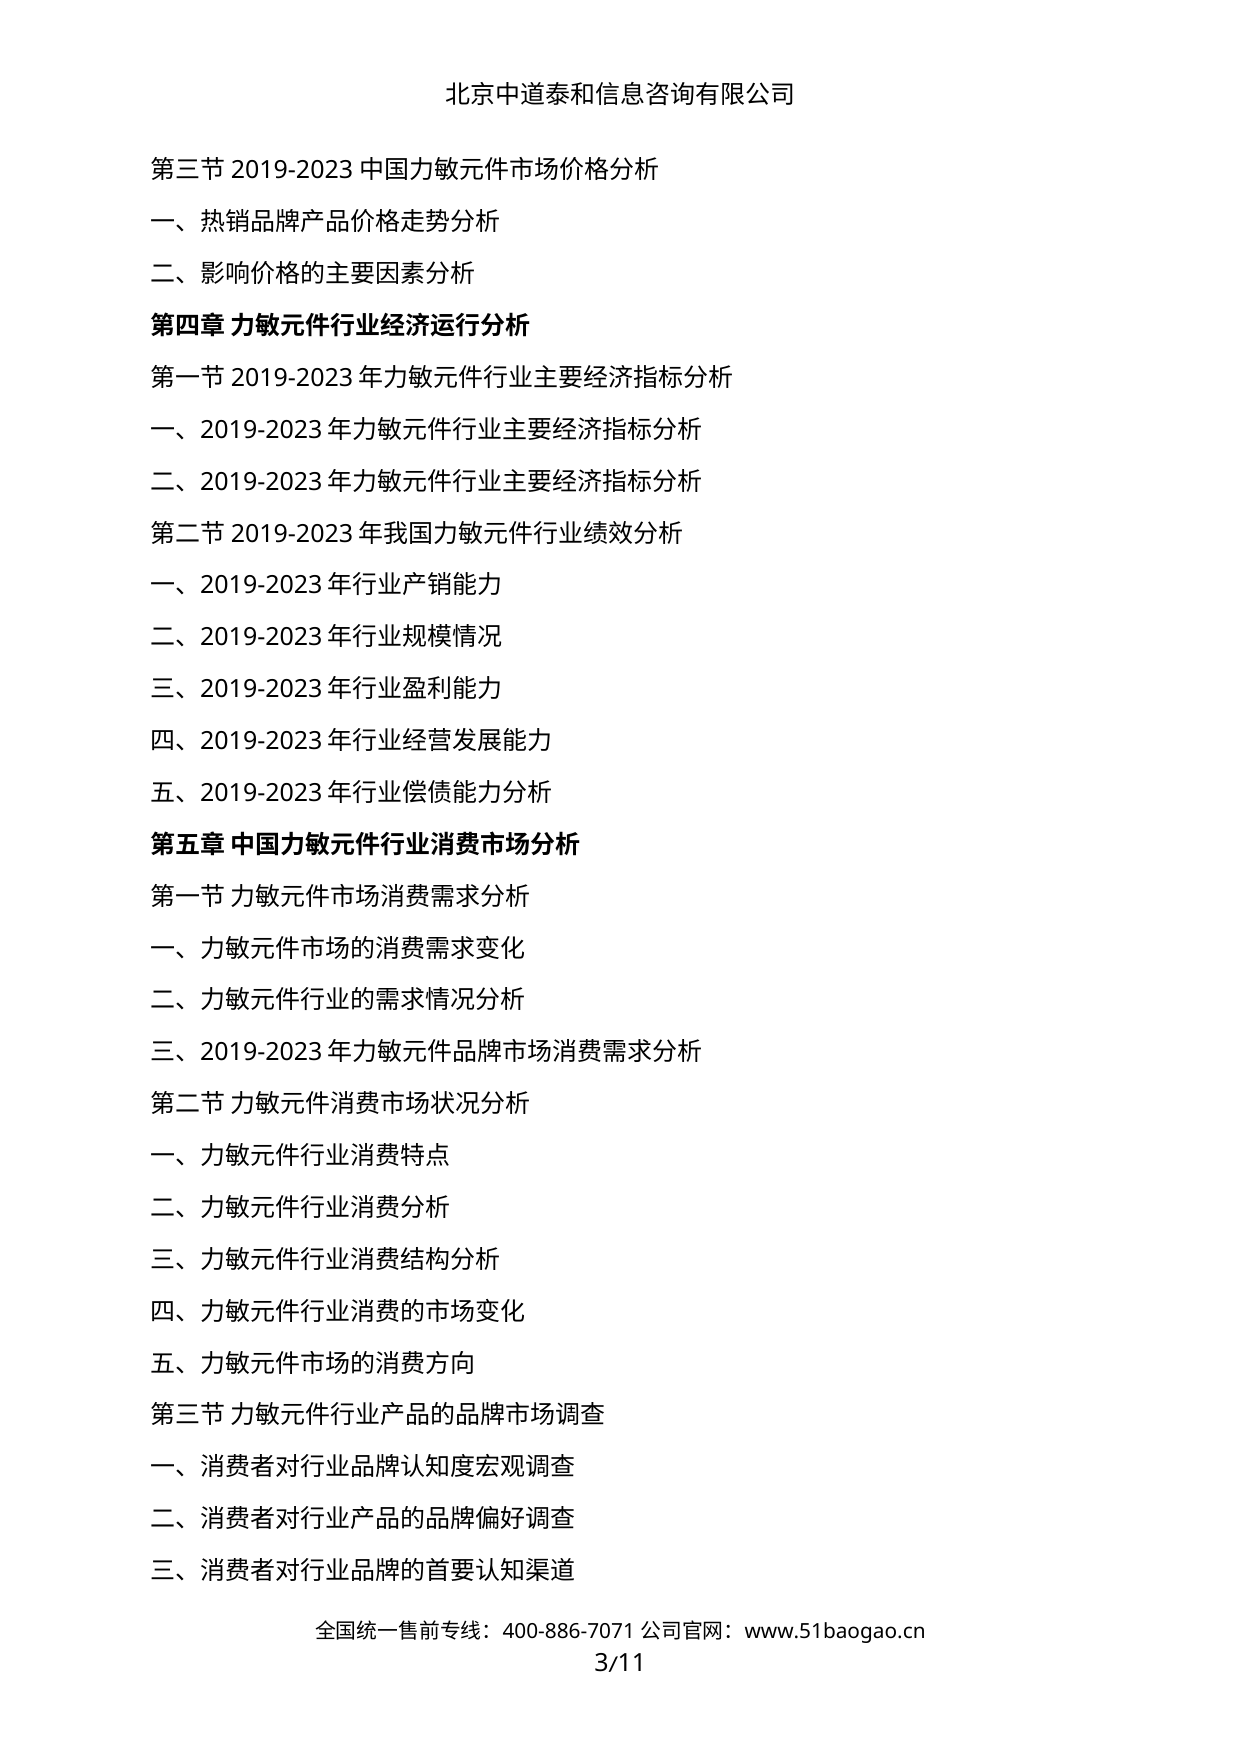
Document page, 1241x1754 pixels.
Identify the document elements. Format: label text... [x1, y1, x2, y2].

text 第二节 2019-2023年我国力敏元件行业绩效分析 [150, 513, 1090, 549]
text 二、2019-2023年行业规模情况 [150, 617, 1090, 653]
text 第三节 力敏元件行业产品的品牌市场调查 [150, 1395, 1090, 1431]
text 二、2019-2023年力敏元件行业主要经济指标分析 [150, 461, 1090, 497]
text 一、热销品牌产品价格走势分析 [150, 202, 1090, 238]
text 第一节 2019-2023年力敏元件行业主要经济指标分析 [150, 357, 1090, 394]
text 一、2019-2023年力敏元件行业主要经济指标分析 [150, 409, 1090, 446]
text 四、力敏元件行业消费的市场变化 [150, 1291, 1090, 1327]
text 二、影响价格的主要因素分析 [150, 254, 1090, 290]
text 三、消费者对行业品牌的首要认知渠道 [150, 1551, 1090, 1587]
text 第五章 中国力敏元件行业消费市场分析 [150, 824, 1090, 861]
text 一、2019-2023年行业产销能力 [150, 565, 1090, 601]
text 第一节 力敏元件市场消费需求分析 [150, 876, 1090, 912]
text 二、消费者对行业产品的品牌偏好调查 [150, 1499, 1090, 1535]
text 一、力敏元件市场的消费需求变化 [150, 928, 1090, 964]
text 二、力敏元件行业消费分析 [150, 1187, 1090, 1224]
text 三、2019-2023年行业盈利能力 [150, 669, 1090, 705]
text 第四章 力敏元件行业经济运行分析 [150, 306, 1090, 342]
text 第三节 2019-2023 中国力敏元件市场价格分析 [150, 150, 1090, 186]
text 一、消费者对行业品牌认知度宏观调查 [150, 1447, 1090, 1483]
text 三、力敏元件行业消费结构分析 [150, 1239, 1090, 1276]
text 第二节 力敏元件消费市场状况分析 [150, 1084, 1090, 1120]
text 五、力敏元件市场的消费方向 [150, 1343, 1090, 1379]
text 五、2019-2023年行业偿债能力分析 [150, 772, 1090, 809]
text 二、力敏元件行业的需求情况分析 [150, 980, 1090, 1016]
text 四、2019-2023年行业经营发展能力 [150, 721, 1090, 757]
text 三、2019-2023年力敏元件品牌市场消费需求分析 [150, 1032, 1090, 1068]
text 一、力敏元件行业消费特点 [150, 1136, 1090, 1172]
